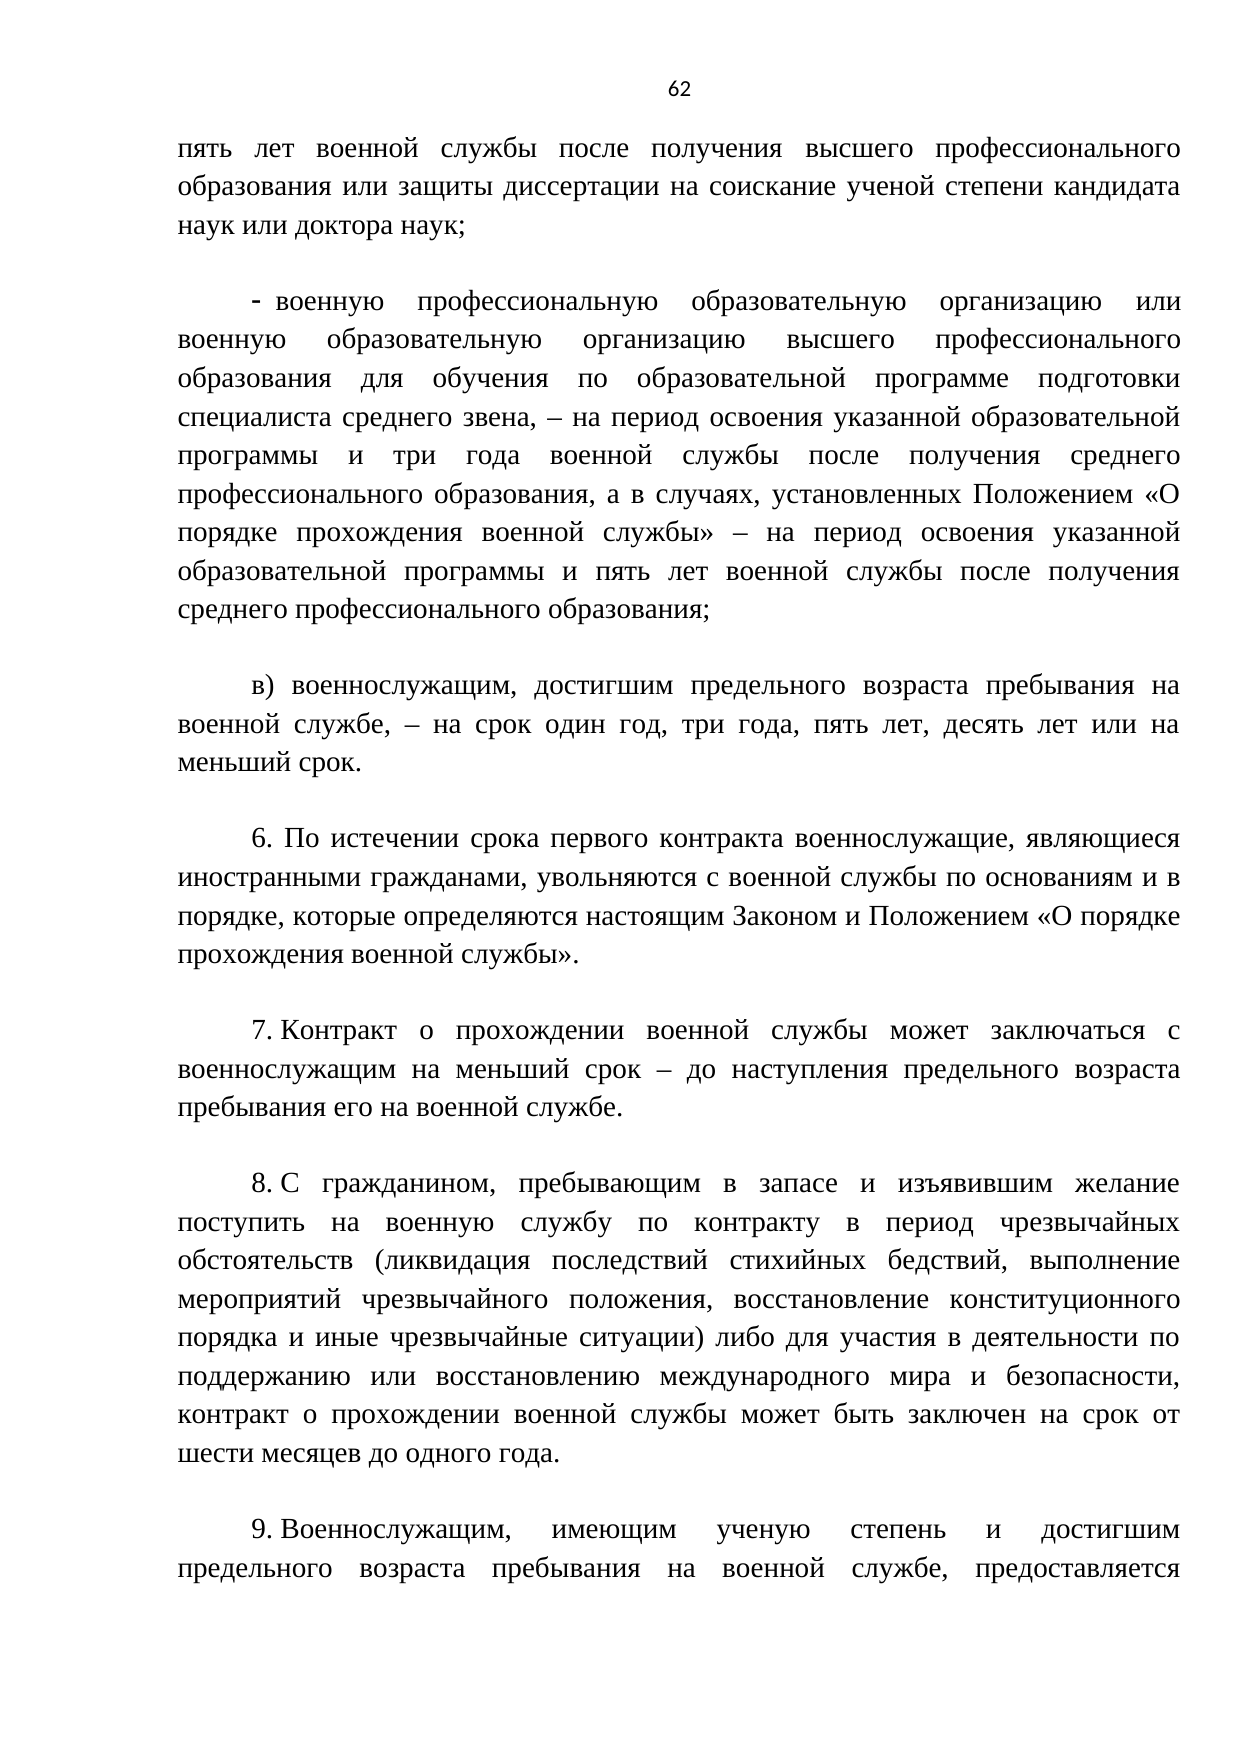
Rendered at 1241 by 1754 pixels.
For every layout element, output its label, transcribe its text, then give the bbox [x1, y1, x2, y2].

text 7. Контракт о прохождении военной службы может заключаться с военнослужащим на меньший срок – до наступления предельного возраста пребывания его на военной службе. [177, 1012, 1181, 1123]
text в) военнослужащим, достигшим предельного возраста пребывания на военной службе, – на срок один год, три года, пять лет, десять лет или на меньший срок. [177, 667, 1181, 778]
list военную профессиональную образовательную организацию или военную образовательную организацию высшего профессионального образования для обучения по образовательной программе подготовки специалиста среднего звена, – на период освоения указанной образовательной программы и три года военной службы после получения среднего профессионального образования, а в случаях, установленных Положением «О порядке прохождения военной службы» – на период освоения указанной образовательной программы и пять лет военной службы после получения среднего профессионального образования; [177, 283, 1181, 625]
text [177, 1511, 1181, 1583]
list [177, 130, 1181, 241]
text 8. С гражданином, пребывающим в запасе и изъявившим желание поступить на военную службу по контракту в период чрезвычайных обстоятельств (ликвидация последствий стихийных бедствий, выполнение мероприятий чрезвычайного положения, восстановление конституционного порядка и иные чрезвычайные ситуации) либо для участия в деятельности по поддержанию или восстановлению международного мира и безопасности, контракт о прохождении военной службы может быть заключен на срок от шести месяцев до одного года. [177, 1165, 1181, 1469]
text 6. По истечении срока первого контракта военнослужащие, являющиеся иностранными гражданами, увольняются с военной службы по основаниям и в порядке, которые определяются настоящим Законом и Положением «О порядке прохождения военной службы». [177, 821, 1181, 970]
